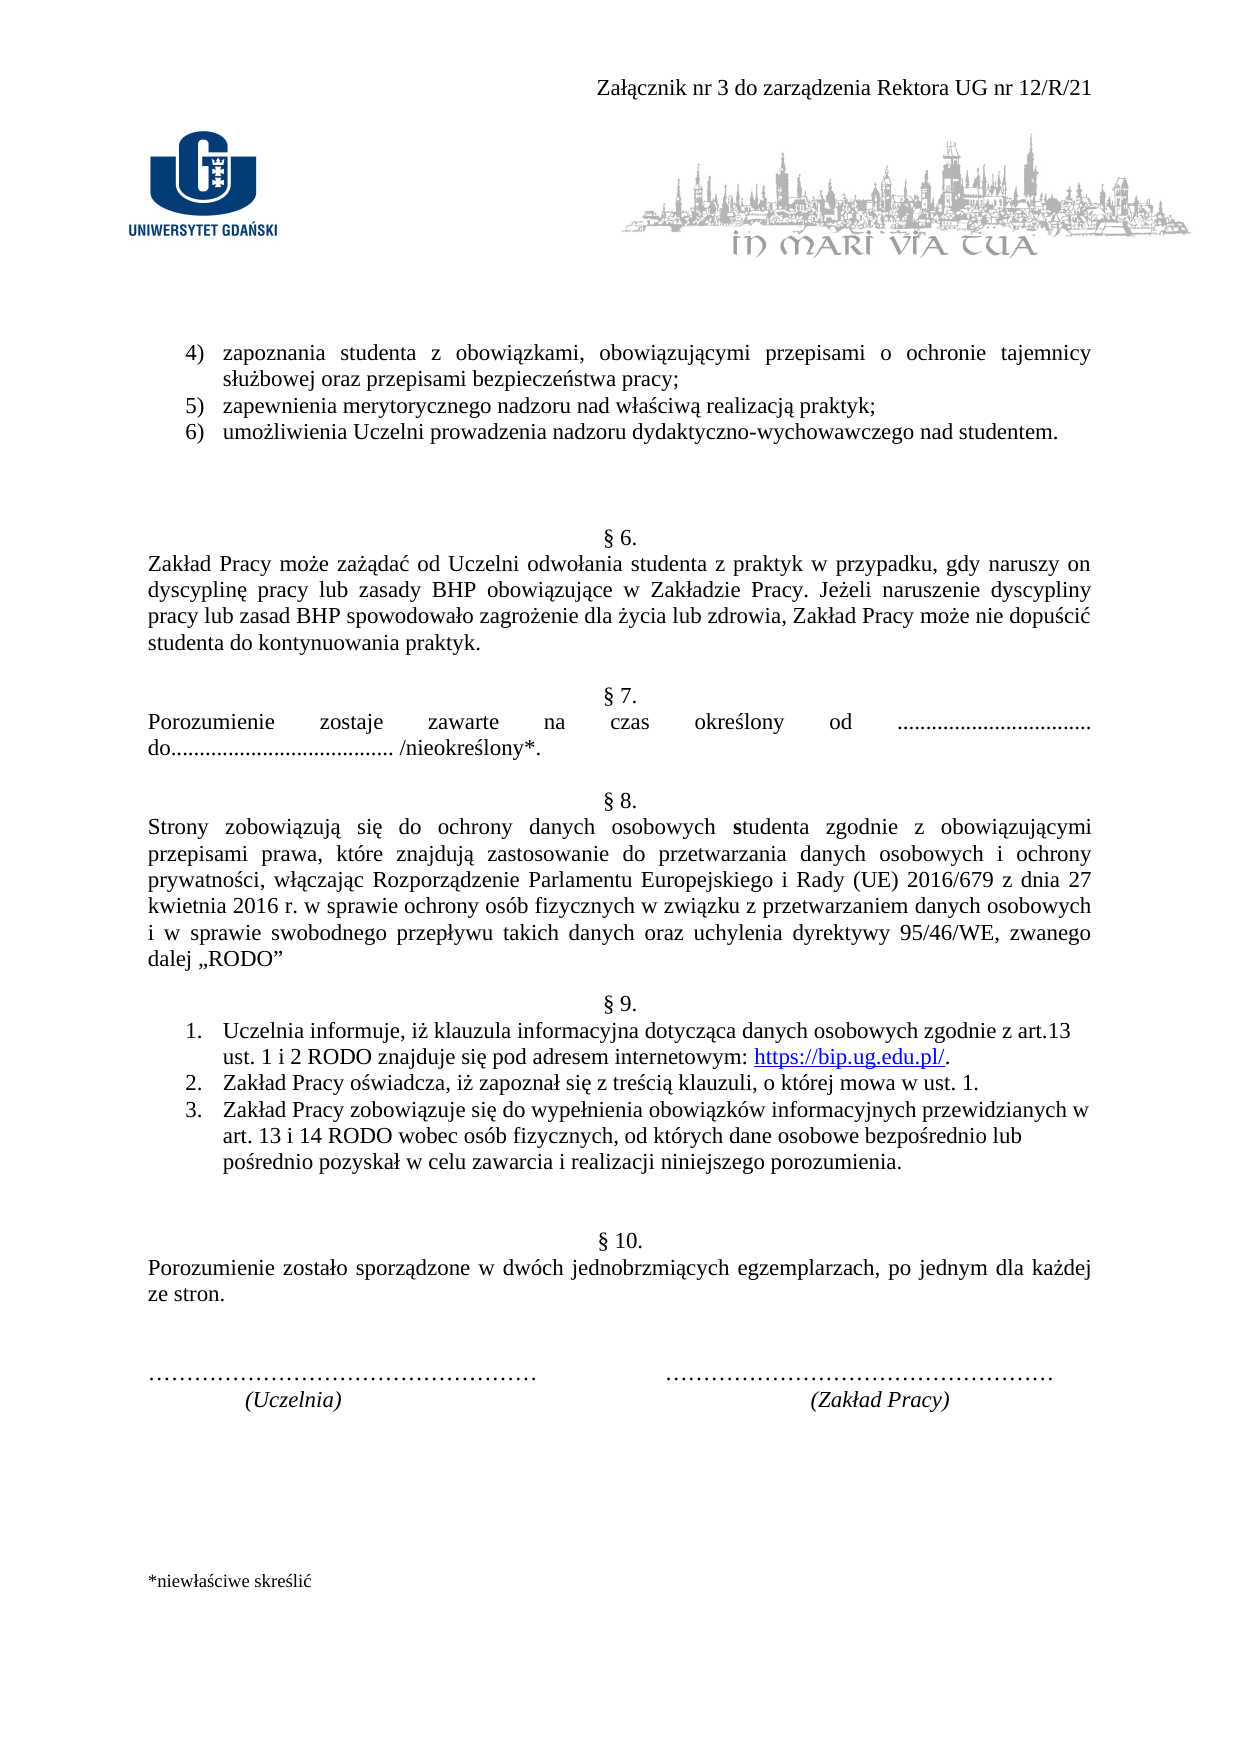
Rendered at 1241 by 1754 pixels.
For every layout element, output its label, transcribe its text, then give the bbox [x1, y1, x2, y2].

picture [40, 42, 1241, 1754]
text Porozumienie zostało sporządzone w dwóch jednobrzmiących egzemplarzach, po jednym dla każdej ze stron. [148, 1254, 1093, 1307]
list zapewnienia merytorycznego nadzoru nad właściwą realizacją praktyk; [185, 392, 1093, 418]
text § 8. [148, 787, 1093, 813]
list umożliwienia Uczelni prowadzenia nadzoru dydaktyczno-wychowawczego nad studentem. [185, 418, 1093, 444]
list Zakład Pracy zobowiązuje się do wypełnienia obowiązków informacyjnych przewidzianych w art. 13 i 14 RODO wobec osób fizycznych, od których dane osobowe bezpośrednio lub pośrednio pozyskał w celu zawarcia i realizacji niniejszego porozumienia. [185, 1096, 1093, 1175]
text § 7. [148, 682, 1093, 708]
text § 9. [148, 990, 1093, 1017]
text § 6. [148, 523, 1093, 550]
list Zakład Pracy oświadcza, iż zapoznał się z treścią klauzuli, o której mowa w ust. 1. [185, 1069, 1093, 1096]
text § 10. [148, 1227, 1093, 1254]
text Zakład Pracy może zażądać od Uczelni odwołania studenta z praktyk w przypadku, gdy naruszy on dyscyplinę pracy lub zasady BHP obowiązujące w Zakładzie Pracy. Jeżeli naruszenie dyscypliny pracy lub zasad BHP spowodowało zagrożenie dla życia lub zdrowia, Zakład Pracy może nie dopuścić studenta do kontynuowania praktyk. [148, 550, 1093, 655]
list Uczelnia informuje, iż klauzula informacyjna dotycząca danych osobowych zgodnie z art.13 ust. 1 i 2 RODO znajduje się pod adresem internetowym: https://bip.ug.edu.pl/. [185, 1017, 1093, 1069]
text …………………………………………… …………………………………………… [148, 1359, 1093, 1386]
text Porozumienie zostaje zawarte na czas określony od .................................. do....................................... /nieokreślony*. [148, 708, 1093, 761]
text (Uczelnia) (Zakład Pracy) [148, 1386, 1093, 1412]
text Strony zobowiązują się do ochrony danych osobowych studenta zgodnie z obowiązującymi przepisami prawa, które znajdują zastosowanie do przetwarzania danych osobowych i ochrony prywatności, włączając Rozporządzenie Parlamentu Europejskiego i Rady (UE) 2016/679 z dnia 27 kwietnia 2016 r. w sprawie ochrony osób fizycznych w związku z przetwarzaniem danych osobowych i w sprawie swobodnego przepływu takich danych oraz uchylenia dyrektywy 95/46/WE, zwanego dalej „RODO” [148, 813, 1093, 972]
text *niewłaściwe skreślić [148, 1570, 1093, 1592]
list zapoznania studenta z obowiązkami, obowiązującymi przepisami o ochronie tajemnicy służbowej oraz przepisami bezpieczeństwa pracy; [185, 339, 1093, 392]
